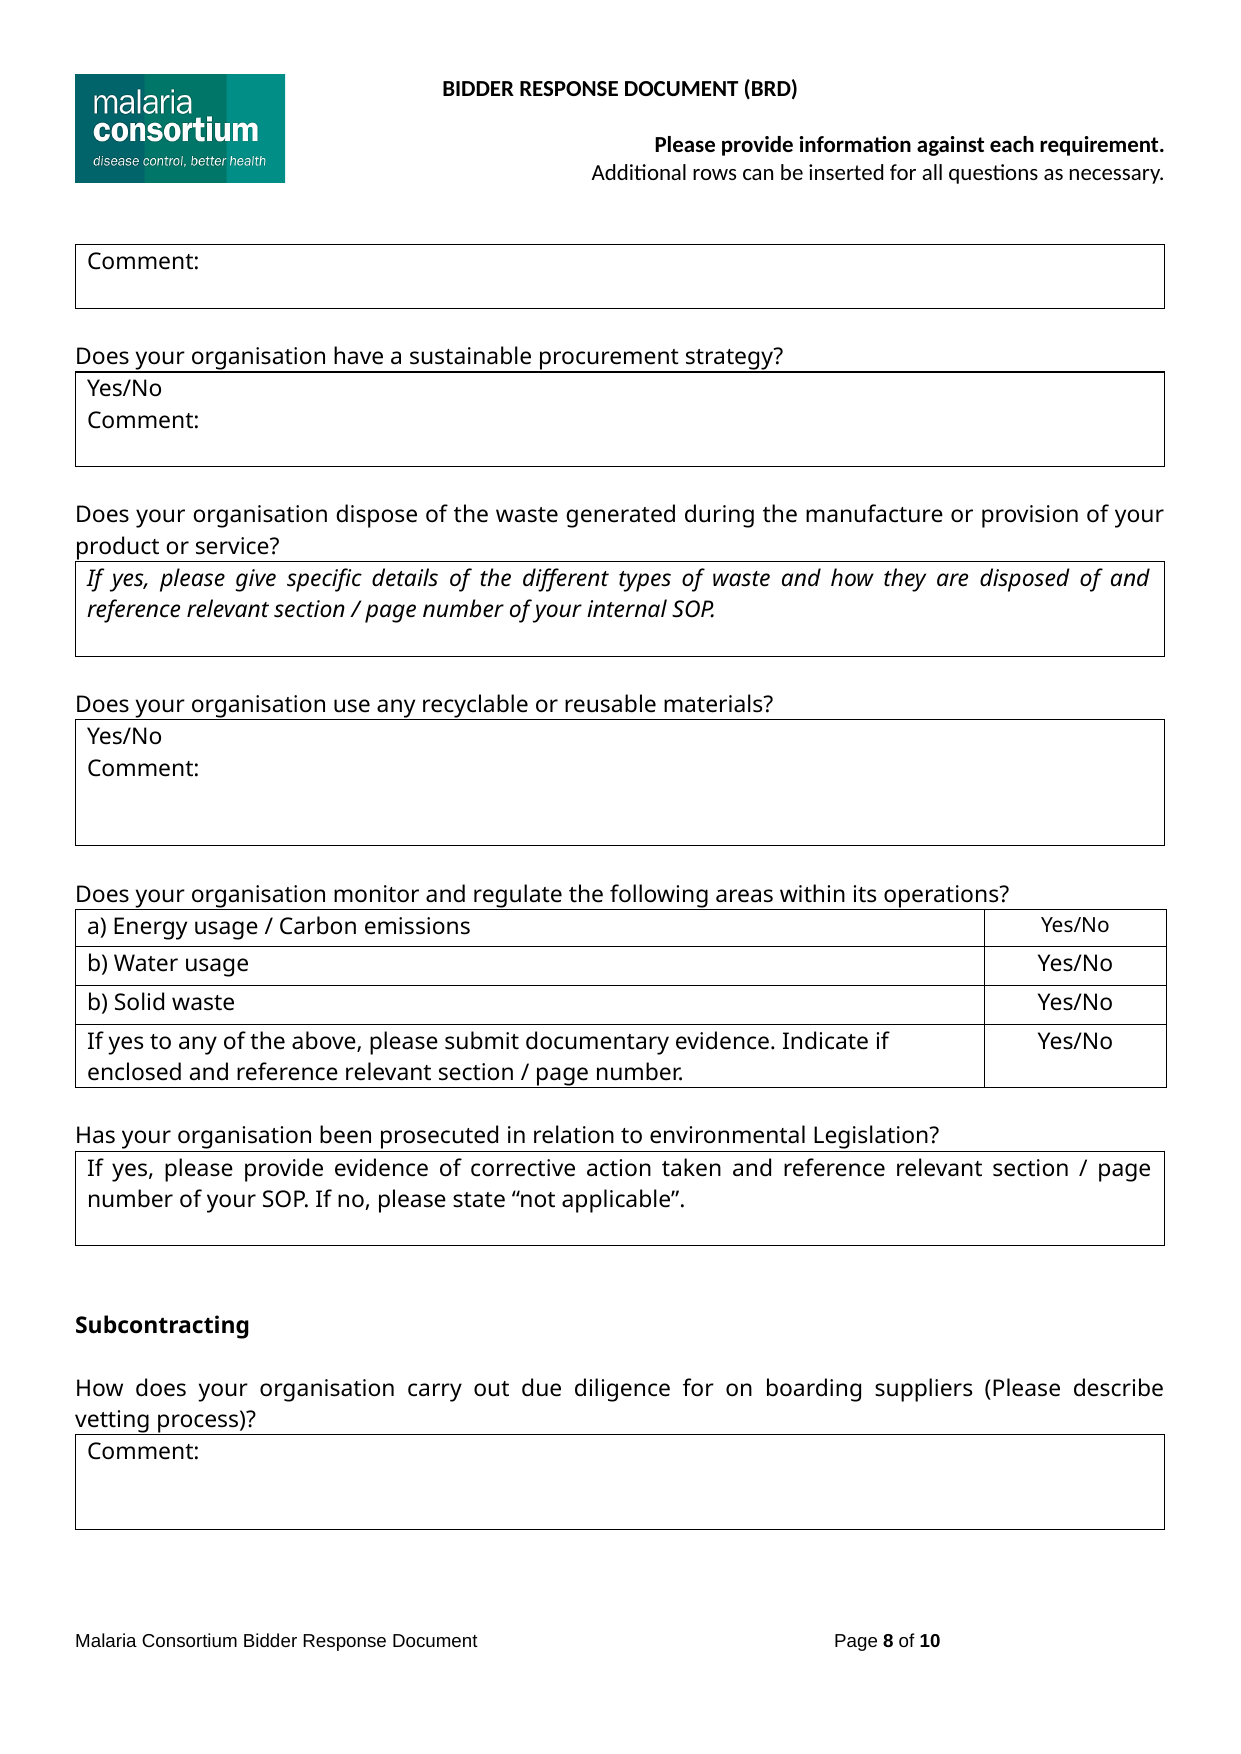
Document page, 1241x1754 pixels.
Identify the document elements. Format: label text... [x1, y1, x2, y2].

table_header If yes, please give specific details of the different types of waste and how they are disposed of and reference relevant section / page number of your internal SOP. [76, 562, 1164, 656]
table_header Comment: [76, 1435, 1164, 1529]
text Does your organisation have a sustainable procurement strategy? [75, 340, 1165, 371]
picture [75, 74, 286, 183]
text How does your organisation carry out due diligence for on boarding suppliers (Please describe vetting process)? [75, 1371, 1165, 1434]
table_header Yes/No Comment: [76, 245, 1164, 308]
table_cell Yes/No [985, 947, 1166, 984]
table_header If yes, please provide evidence of corrective action taken and reference relevant section / page number of your SOP. If no, please state “not applicable”. [76, 1152, 1164, 1245]
text Does your organisation monitor and regulate the following areas within its operations? [75, 878, 1165, 909]
table_cell Yes/No [985, 986, 1166, 1023]
text Subcontracting [75, 1309, 1165, 1340]
table_cell b) Solid waste [76, 986, 984, 1023]
table_cell Yes/No [985, 1025, 1166, 1087]
table_header a) Energy usage / Carbon emissions [76, 910, 984, 946]
table_header Yes/No [985, 910, 1166, 946]
table_header Yes/No Comment: [76, 720, 1164, 845]
text Does your organisation use any recyclable or reusable materials? [75, 688, 1165, 719]
text Has your organisation been prosecuted in relation to environmental Legislation? [75, 1119, 1165, 1151]
table_cell b) Water usage [76, 947, 984, 984]
table_cell If yes to any of the above, please submit documentary evidence. Indicate if enclosed and reference relevant section / page number. [76, 1025, 984, 1087]
table_header Yes/No Comment: [76, 373, 1164, 466]
text Does your organisation dispose of the waste generated during the manufacture or provision of your product or service? [75, 498, 1165, 561]
